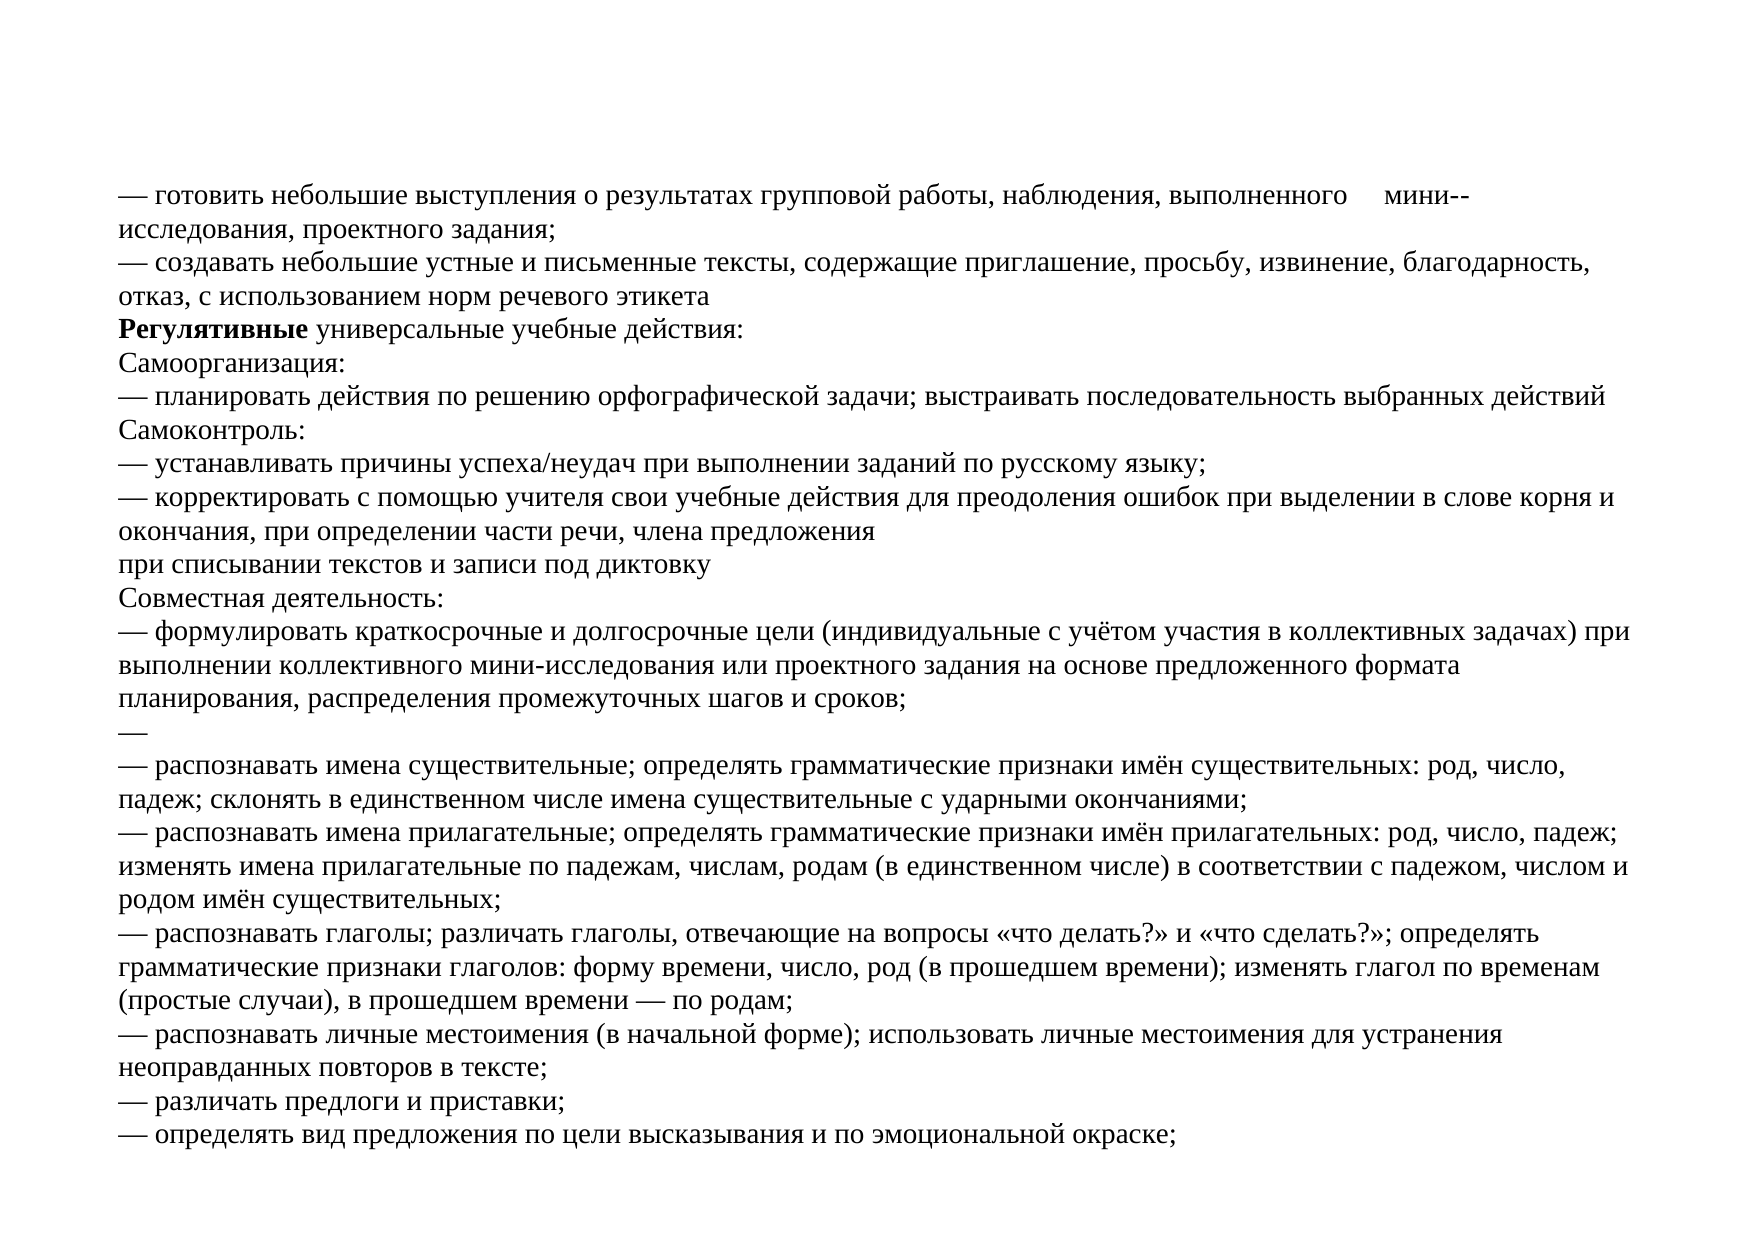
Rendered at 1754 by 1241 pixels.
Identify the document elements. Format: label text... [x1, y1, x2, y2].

text Самоорганизация: [118, 345, 1636, 378]
text Регулятивные универсальные учебные действия: [118, 311, 1636, 345]
text — распознавать личные местоимения (в начальной форме); использовать личные местоимения для устранения неоправданных повторов в тексте; [118, 1016, 1636, 1083]
text — устанавливать причины успеха/неудач при выполнении заданий по русскому языку; [118, 446, 1636, 479]
text — создавать небольшие устные и письменные тексты, содержащие приглашение, просьбу, извинение, благодарность, отказ, с использованием норм речевого этикета [118, 244, 1636, 311]
text — определять вид предложения по цели высказывания и по эмоциональной окраске; [118, 1116, 1636, 1150]
text — различать предлоги и приставки; [118, 1083, 1636, 1116]
text Самоконтроль: [118, 412, 1636, 446]
text — корректировать с помощью учителя свои учебные действия для преодоления ошибок при выделении в слове корня и окончания, при определении части речи, члена предложения [118, 479, 1636, 546]
text при списывании текстов и записи под диктовку [118, 546, 1636, 580]
text — планировать действия по решению орфографической задачи; выстраивать последовательность выбранных действий [118, 378, 1636, 412]
text — распознавать глаголы; различать глаголы, отвечающие на вопросы «что делать?» и «что сделать?»; определять грамматические признаки глаголов: форму времени, число, род (в прошедшем времени); изменять глагол по временам (простые случаи), в прошедшем времени — по родам; [118, 915, 1636, 1016]
text — распознавать имена существительные; определять грамматические признаки имён существительных: род, число, падеж; склонять в единственном числе имена существительные с ударными окончаниями; [118, 747, 1636, 814]
text Совместная деятельность: [118, 580, 1636, 613]
text — формулировать краткосрочные и долгосрочные цели (индивидуальные с учётом участия в коллективных задачах) при выполнении коллективного мини-исследования или проектного задания на основе предложенного формата планирования, распределения промежуточных шагов и сроков; [118, 613, 1636, 714]
text — [118, 714, 1636, 747]
text — готовить небольшие выступления о результатах групповой работы, наблюдения, выполненного мини-исследования, проектного задания; [118, 177, 1636, 244]
text — распознавать имена прилагательные; определять грамматические признаки имён прилагательных: род, число, падеж; изменять имена прилагательные по падежам, числам, родам (в единственном числе) в соответствии с падежом, числом и родом имён существительных; [118, 814, 1636, 915]
